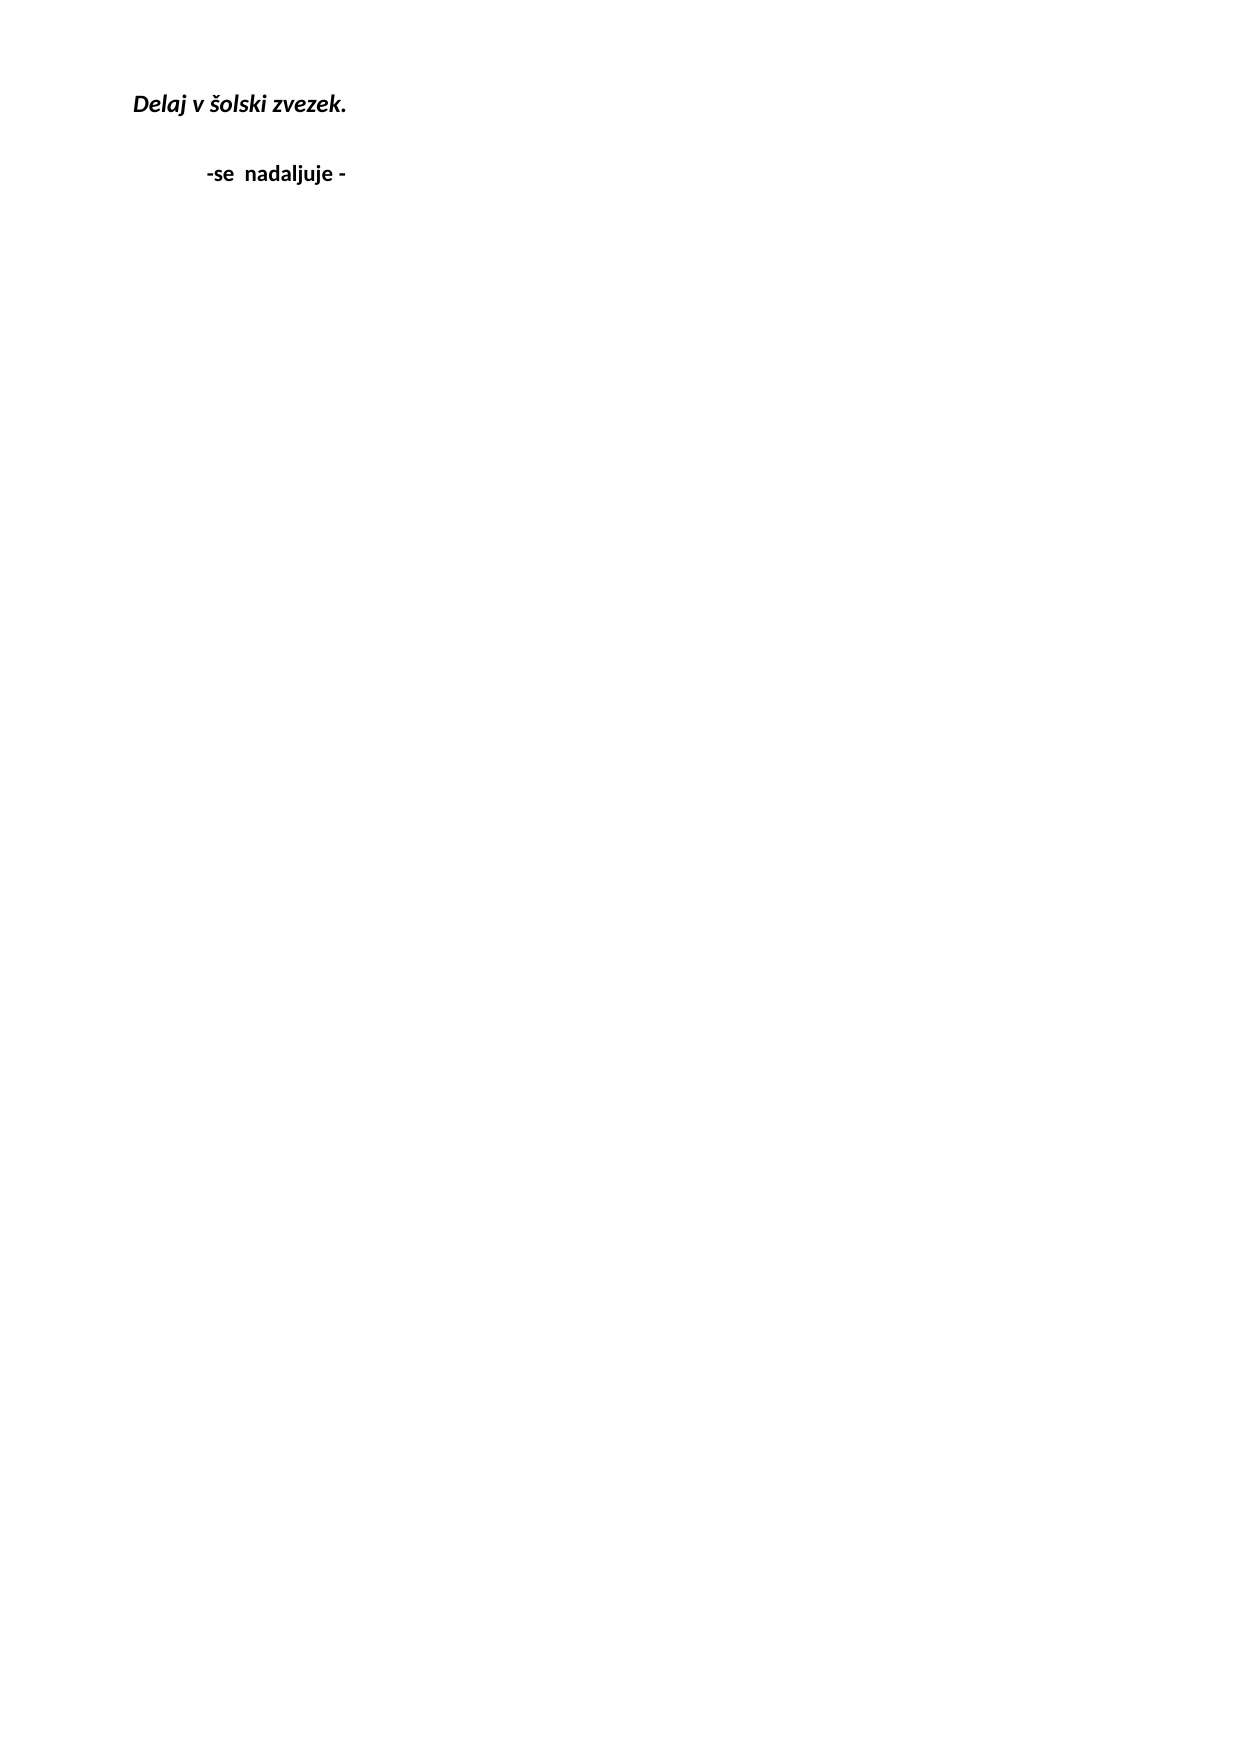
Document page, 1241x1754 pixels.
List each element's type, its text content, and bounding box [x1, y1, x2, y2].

text -se nadaljuje - [133, 159, 1196, 187]
text Delaj v šolski zvezek. [59, 89, 1196, 119]
